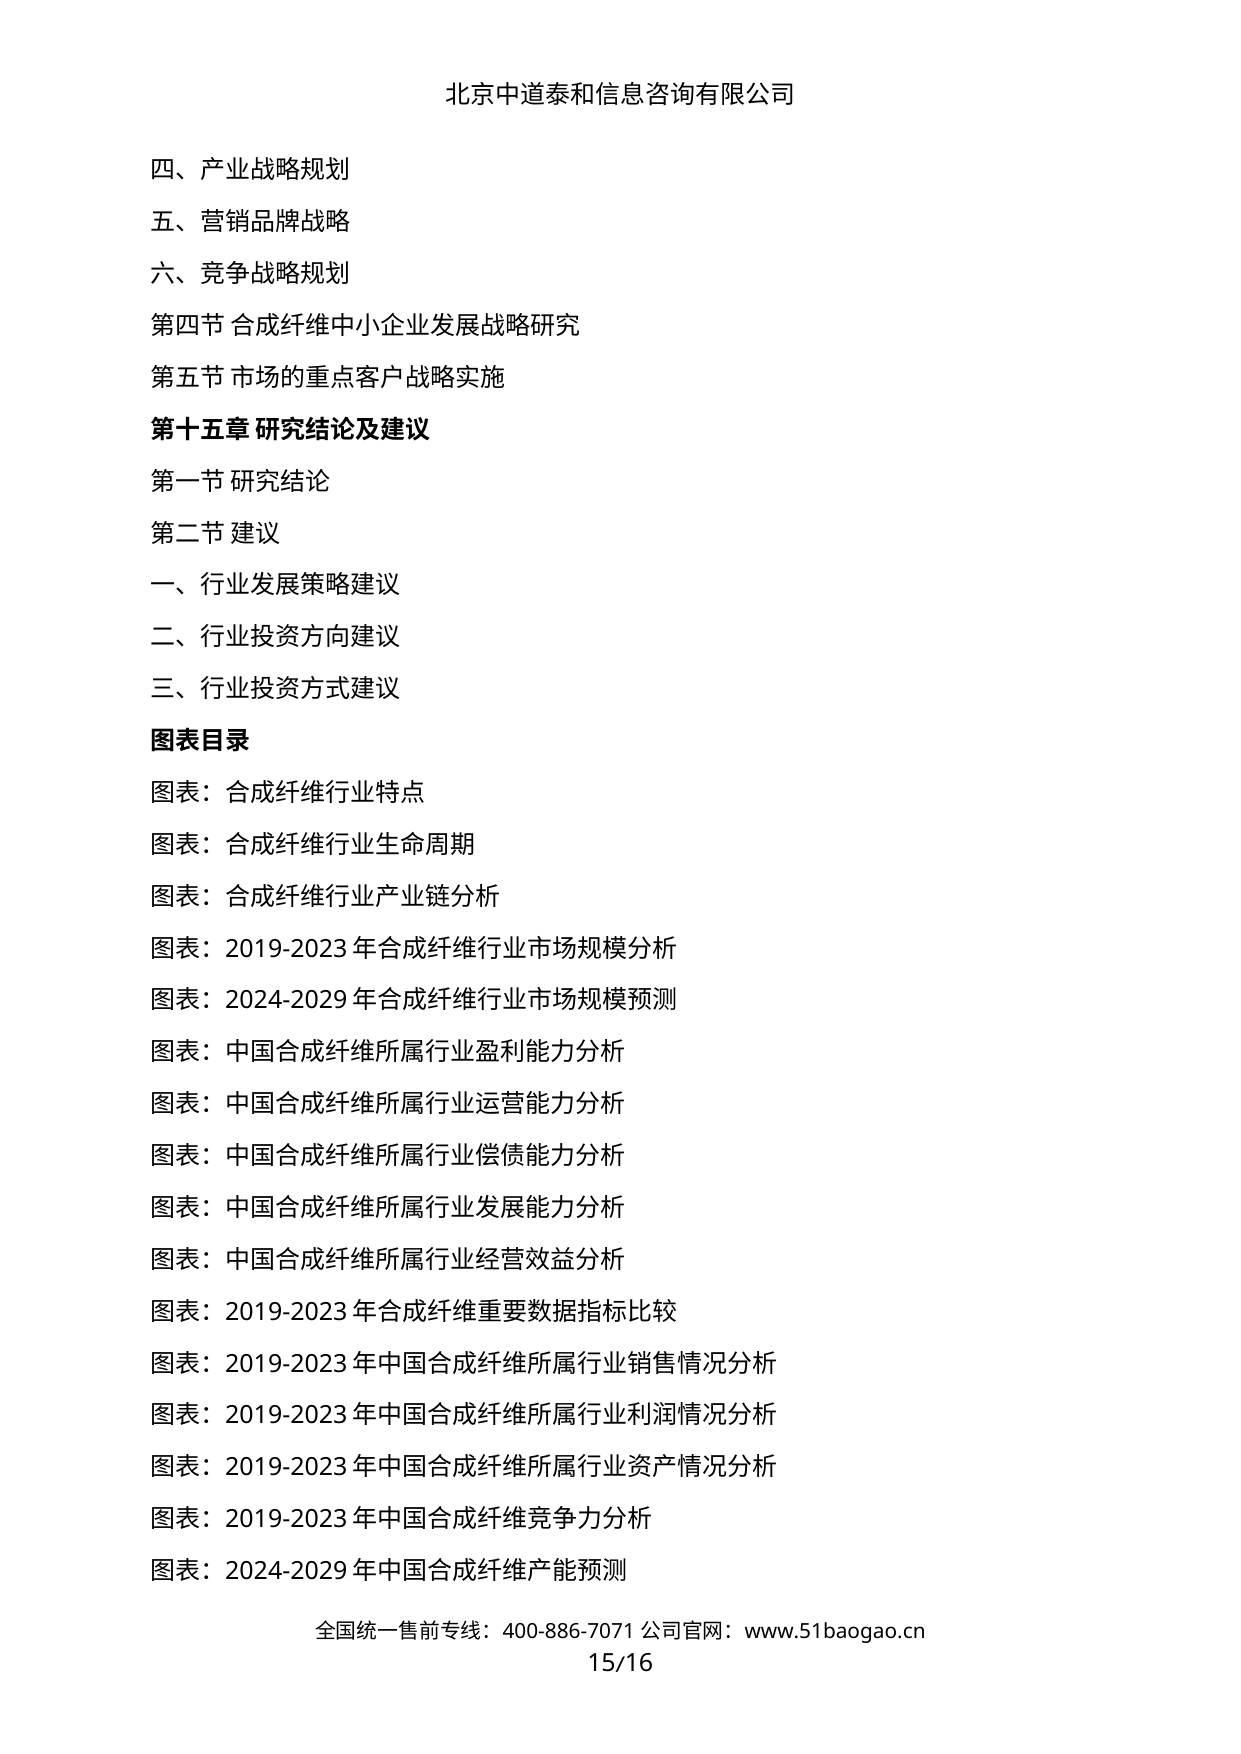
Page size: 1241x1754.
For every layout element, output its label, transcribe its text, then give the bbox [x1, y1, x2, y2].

text 图表：2019-2023年合成纤维行业市场规模分析 [150, 928, 1090, 964]
text 图表：中国合成纤维所属行业盈利能力分析 [150, 1032, 1090, 1068]
text 图表：合成纤维行业特点 [150, 772, 1090, 809]
text 图表：2024-2029年合成纤维行业市场规模预测 [150, 980, 1090, 1016]
text 图表：2019-2023年中国合成纤维所属行业资产情况分析 [150, 1447, 1090, 1483]
text 图表：中国合成纤维所属行业经营效益分析 [150, 1239, 1090, 1276]
text 图表：2019-2023年中国合成纤维竞争力分析 [150, 1499, 1090, 1535]
text 图表：2024-2029年中国合成纤维产能预测 [150, 1551, 1090, 1587]
text 四、产业战略规划 [150, 150, 1090, 186]
text 第十五章 研究结论及建议 [150, 409, 1090, 446]
text 第五节 市场的重点客户战略实施 [150, 357, 1090, 394]
text 五、营销品牌战略 [150, 202, 1090, 238]
text 图表：2019-2023年合成纤维重要数据指标比较 [150, 1291, 1090, 1327]
text 图表：中国合成纤维所属行业偿债能力分析 [150, 1136, 1090, 1172]
text 图表：2019-2023年中国合成纤维所属行业销售情况分析 [150, 1343, 1090, 1379]
text 二、行业投资方向建议 [150, 617, 1090, 653]
text 第一节 研究结论 [150, 461, 1090, 497]
text 图表：合成纤维行业产业链分析 [150, 876, 1090, 912]
text 图表：合成纤维行业生命周期 [150, 824, 1090, 861]
text 三、行业投资方式建议 [150, 669, 1090, 705]
text 六、竞争战略规划 [150, 254, 1090, 290]
text 图表：中国合成纤维所属行业运营能力分析 [150, 1084, 1090, 1120]
text 图表：中国合成纤维所属行业发展能力分析 [150, 1187, 1090, 1224]
text 第四节 合成纤维中小企业发展战略研究 [150, 306, 1090, 342]
text 图表：2019-2023年中国合成纤维所属行业利润情况分析 [150, 1395, 1090, 1431]
text 第二节 建议 [150, 513, 1090, 549]
text 图表目录 [150, 721, 1090, 757]
text 一、行业发展策略建议 [150, 565, 1090, 601]
